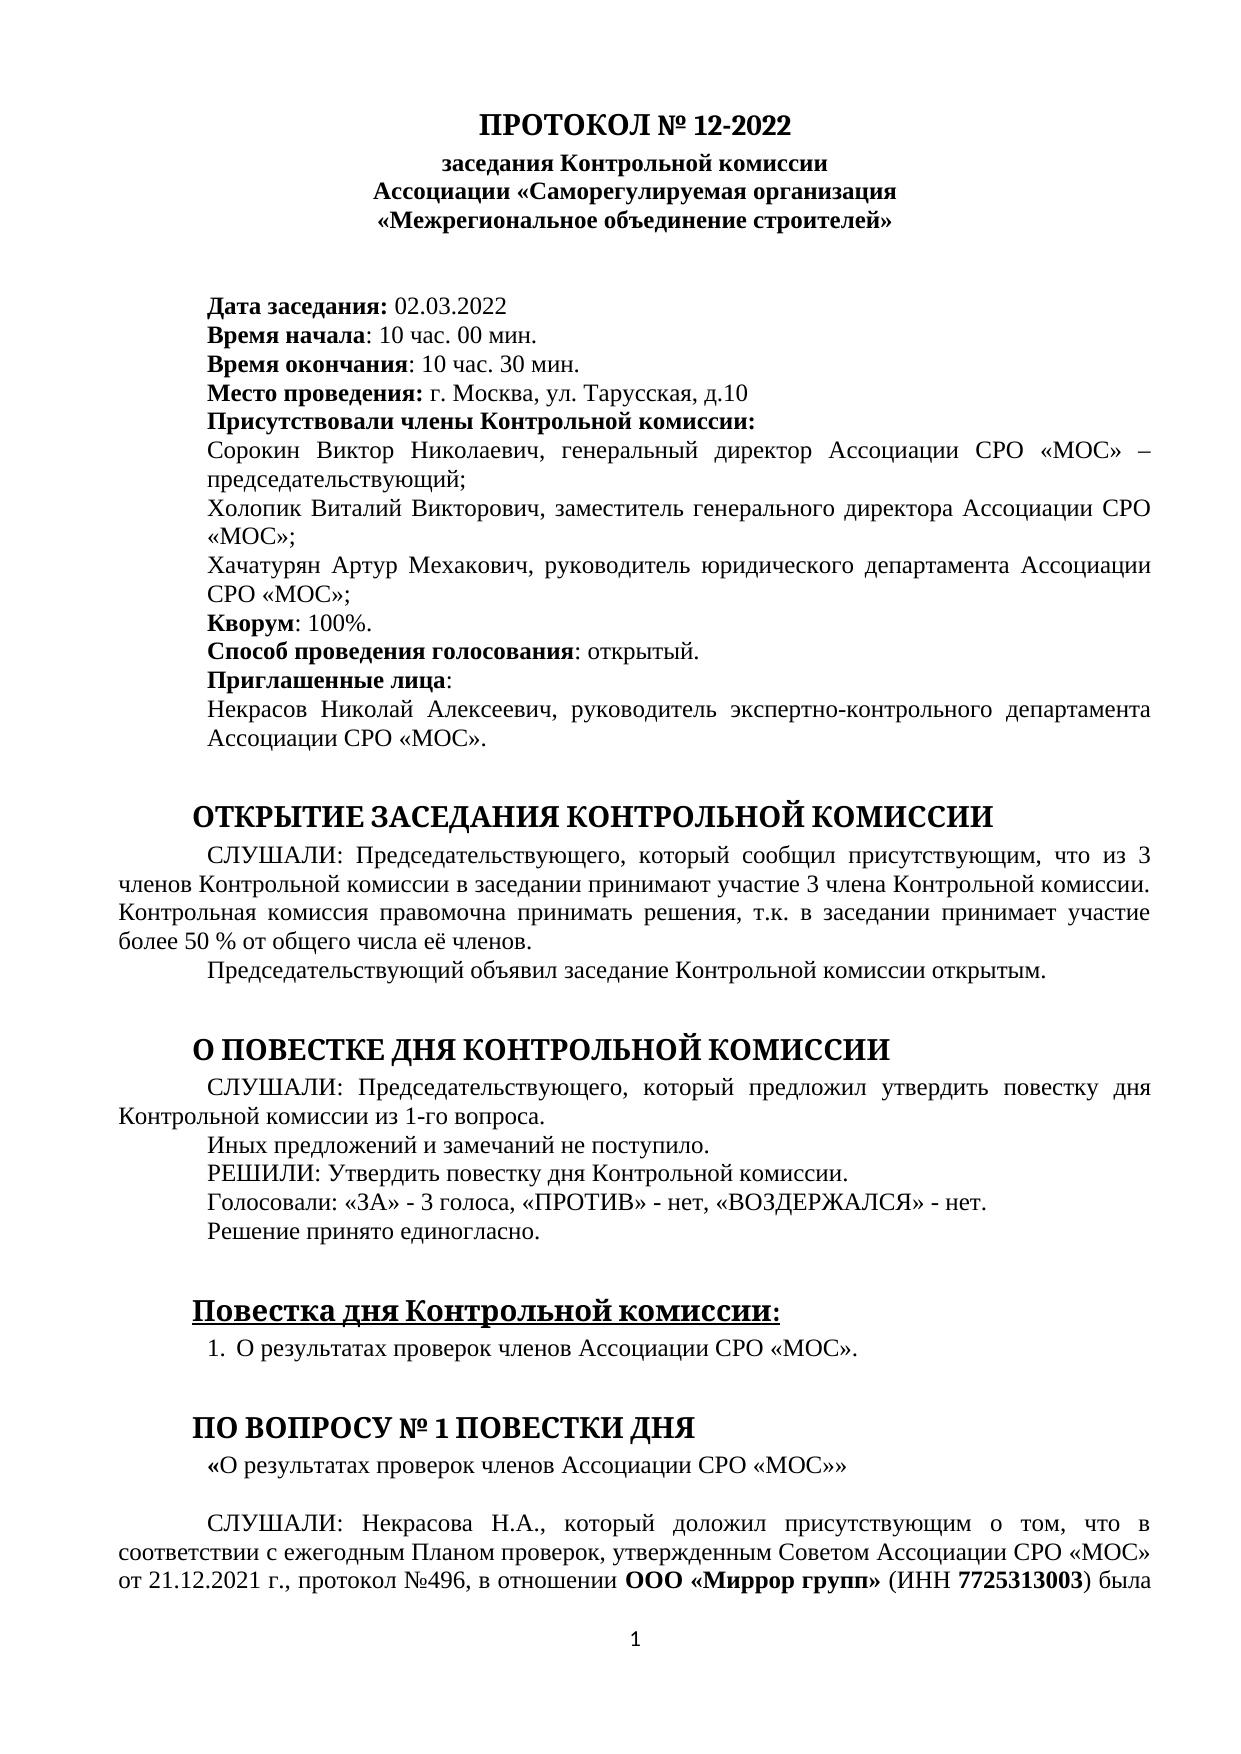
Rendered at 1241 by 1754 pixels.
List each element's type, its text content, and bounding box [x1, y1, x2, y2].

text «О результатах проверок членов Ассоциации СРО «МОС»» [118, 1451, 1152, 1479]
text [118, 1508, 1152, 1594]
text СЛУШАЛИ: Председательствующего, который предложил утвердить повестку дня Контрольной комиссии из 1-го вопроса. [118, 1072, 1152, 1130]
subtitle ОТКРЫТИЕ ЗАСЕДАНИЯ КОНТРОЛЬНОЙ КОМИССИИ [118, 801, 1152, 835]
text Иных предложений и замечаний не поступило. [118, 1130, 1152, 1158]
list О результатах проверок членов Ассоциации СРО «МОС». [118, 1333, 1152, 1362]
text Время окончания: 10 час. 30 мин. [118, 349, 1152, 378]
subtitle Повестка дня Контрольной комиссии: [118, 1295, 1152, 1328]
text Голосовали: «ЗА» - 3 голоса, «ПРОТИВ» - нет, «ВОЗДЕРЖАЛСЯ» - нет. [118, 1187, 1152, 1216]
text Присутствовали члены Контрольной комиссии: [118, 406, 1152, 435]
text «Межрегиональное объединение строителей» [118, 205, 1152, 234]
text Некрасов Николай Алексеевич, руководитель экспертно-контрольного департамента Ассоциации СРО «МОС». [207, 694, 1152, 751]
text Время начала: 10 час. 00 мин. [118, 320, 1152, 349]
text Сорокин Виктор Николаевич, генеральный директор Ассоциации СРО «МОС» – председательствующий; [207, 435, 1152, 493]
text Дата заседания: 02.03.2022 [118, 291, 1152, 320]
text Решение принято единогласно. [118, 1216, 1152, 1245]
text Хачатурян Артур Мехакович, руководитель юридического департамента Ассоциации СРО «МОС»; [207, 550, 1152, 608]
subtitle ПО ВОПРОСУ № 1 ПОВЕСТКИ ДНЯ [118, 1412, 1152, 1446]
text Холопик Виталий Викторович, заместитель генерального директора Ассоциации СРО «МОС»; [207, 493, 1152, 550]
subtitle ПРОТОКОЛ № 12-2022 [118, 109, 1152, 143]
text Кворум: 100%. [207, 608, 1152, 636]
text Способ проведения голосования: открытый. [118, 636, 1152, 665]
subtitle О ПОВЕСТКЕ ДНЯ КОНТРОЛЬНОЙ КОМИССИИ [118, 1034, 1152, 1067]
text СЛУШАЛИ: Председательствующего, который сообщил присутствующим, что из 3 членов Контрольной комиссии в заседании принимают участие 3 члена Контрольной комиссии. Контрольная комиссия правомочна принимать решения, т.к. в заседании принимает участие более 50 % от общего числа её членов. [118, 840, 1152, 955]
text Приглашенные лица: [118, 665, 1152, 694]
text РЕШИЛИ: Утвердить повестку дня Контрольной комиссии. [118, 1158, 1152, 1187]
text заседания Контрольной комиссии [118, 148, 1152, 176]
text Место проведения: г. Москва, ул. Тарусская, д.10 [118, 378, 1152, 406]
text Ассоциации «Саморегулируемая организация [118, 176, 1152, 205]
text Председательствующий объявил заседание Контрольной комиссии открытым. [118, 955, 1152, 984]
